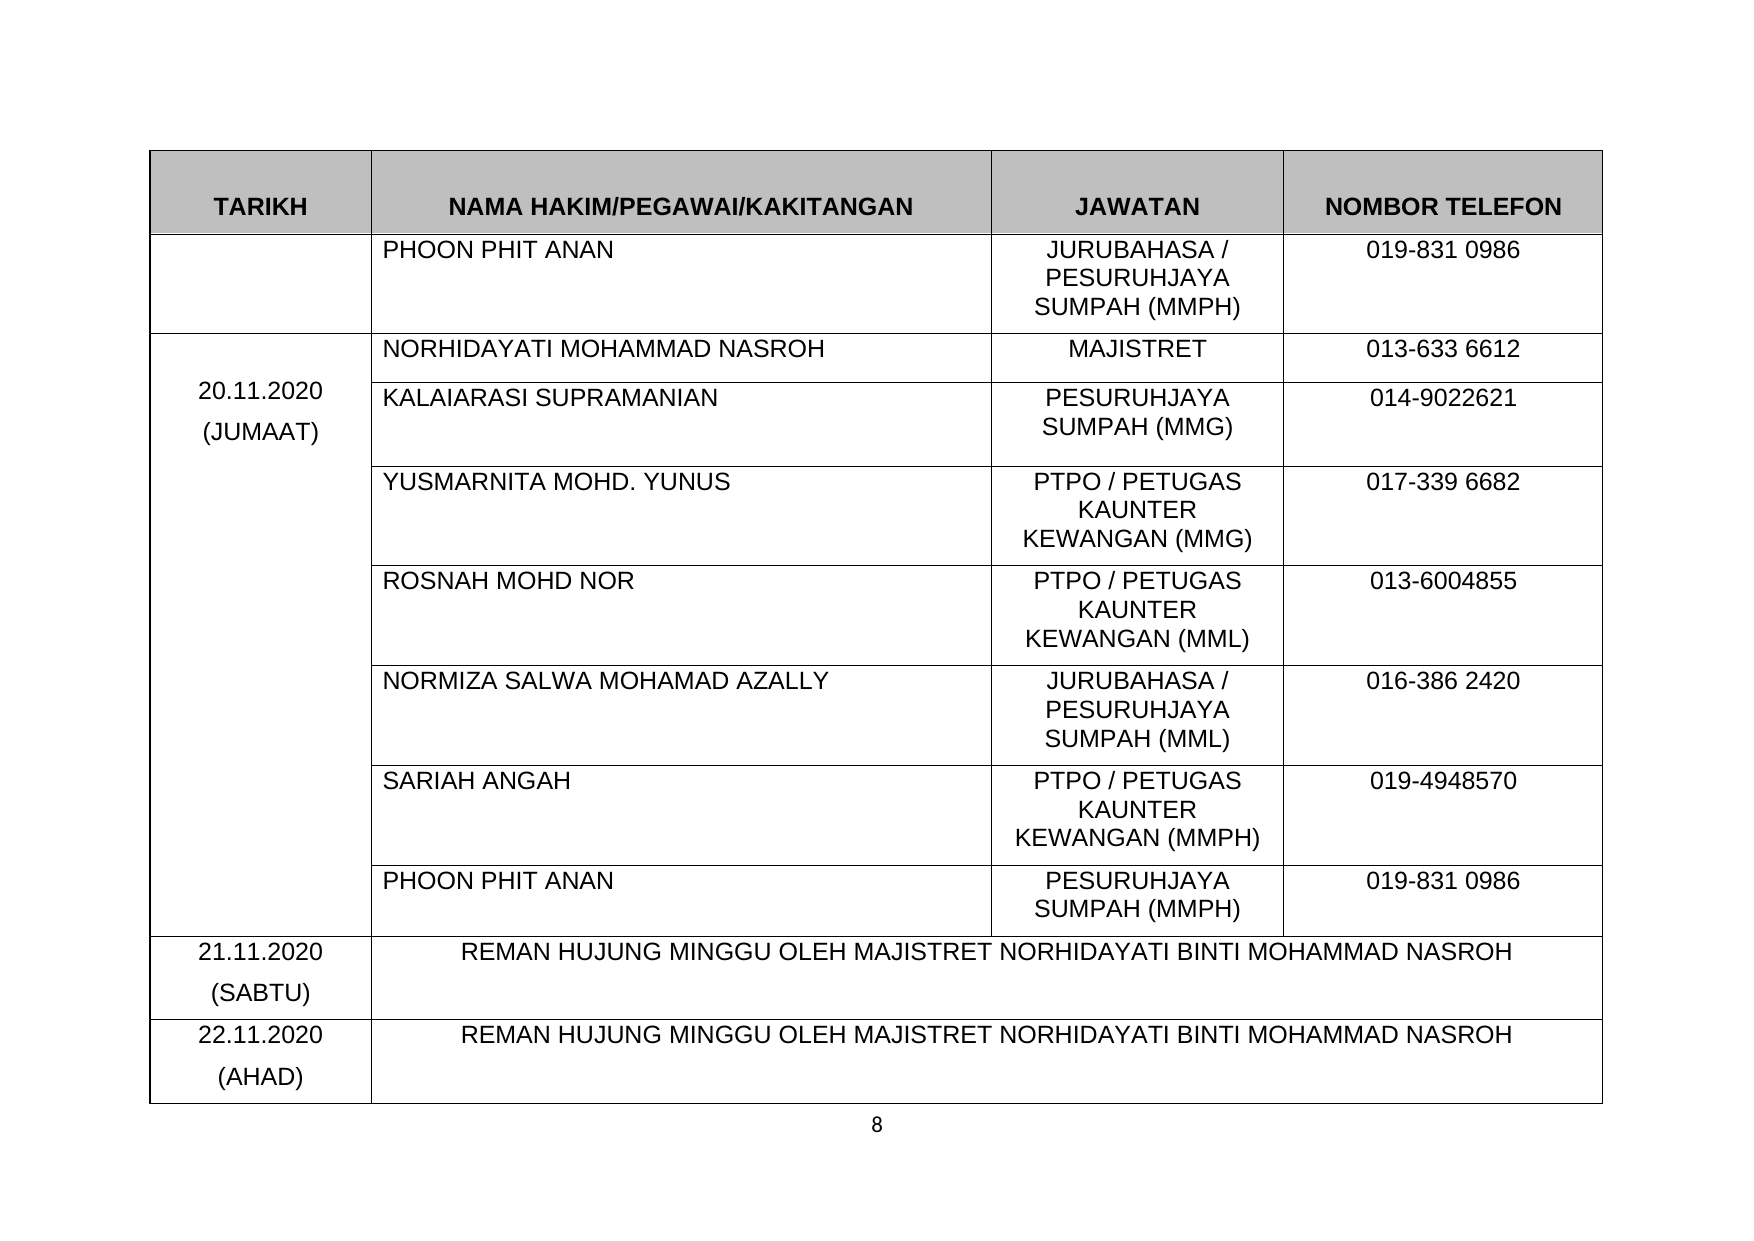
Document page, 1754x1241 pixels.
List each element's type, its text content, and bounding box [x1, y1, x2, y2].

table_cell PTPO / PETUGAS KAUNTER KEWANGAN (MML) [992, 566, 1283, 665]
table_cell ROSNAH MOHD NOR [372, 566, 991, 665]
table_cell JURUBAHASA / PESURUHJAYA SUMPAH (MML) [992, 666, 1283, 765]
table_cell 019-831 0986 [1284, 866, 1602, 936]
table_cell PESURUHJAYA SUMPAH (MMG) [992, 383, 1283, 466]
table_cell REMAN HUJUNG MINGGU OLEH MAJISTRET NORHIDAYATI BINTI MOHAMMAD NASROH [372, 1020, 1602, 1103]
table_cell 21.11.2020 (SABTU) [151, 937, 371, 1019]
table_cell 013-6004855 [1284, 566, 1602, 665]
table_cell MAJISTRET [992, 334, 1283, 382]
table_cell 019-4948570 [1284, 766, 1602, 865]
table_cell NORMIZA SALWA MOHAMAD AZALLY [372, 666, 991, 765]
table_cell PTPO / PETUGAS KAUNTER KEWANGAN (MMG) [992, 467, 1283, 565]
table_cell 20.11.2020 (JUMAAT) [151, 334, 371, 936]
table_cell PHOON PHIT ANAN [372, 235, 991, 333]
table_cell REMAN HUJUNG MINGGU OLEH MAJISTRET NORHIDAYATI BINTI MOHAMMAD NASROH [372, 937, 1602, 1019]
table_cell NORHIDAYATI MOHAMMAD NASROH [372, 334, 991, 382]
table_cell PTPO / PETUGAS KAUNTER KEWANGAN (MMPH) [992, 766, 1283, 865]
table_header TARIKH [151, 151, 371, 233]
table_cell 013-633 6612 [1284, 334, 1602, 382]
table_cell KALAIARASI SUPRAMANIAN [372, 383, 991, 466]
table_cell PESURUHJAYA SUMPAH (MMPH) [992, 866, 1283, 936]
table_cell 016-386 2420 [1284, 666, 1602, 765]
table_cell YUSMARNITA MOHD. YUNUS [372, 467, 991, 565]
table_header NOMBOR TELEFON [1284, 151, 1602, 233]
table_cell SARIAH ANGAH [372, 766, 991, 865]
table_cell 017-339 6682 [1284, 467, 1602, 565]
table_header JAWATAN [992, 151, 1283, 233]
table_cell 019-831 0986 [1284, 235, 1602, 333]
table_cell 014-9022621 [1284, 383, 1602, 466]
table_cell PHOON PHIT ANAN [372, 866, 991, 936]
table_cell JURUBAHASA / PESURUHJAYA SUMPAH (MMPH) [992, 235, 1283, 333]
table_cell 22.11.2020 (AHAD) [151, 1020, 371, 1103]
table_header NAMA HAKIM/PEGAWAI/KAKITANGAN [372, 151, 991, 233]
